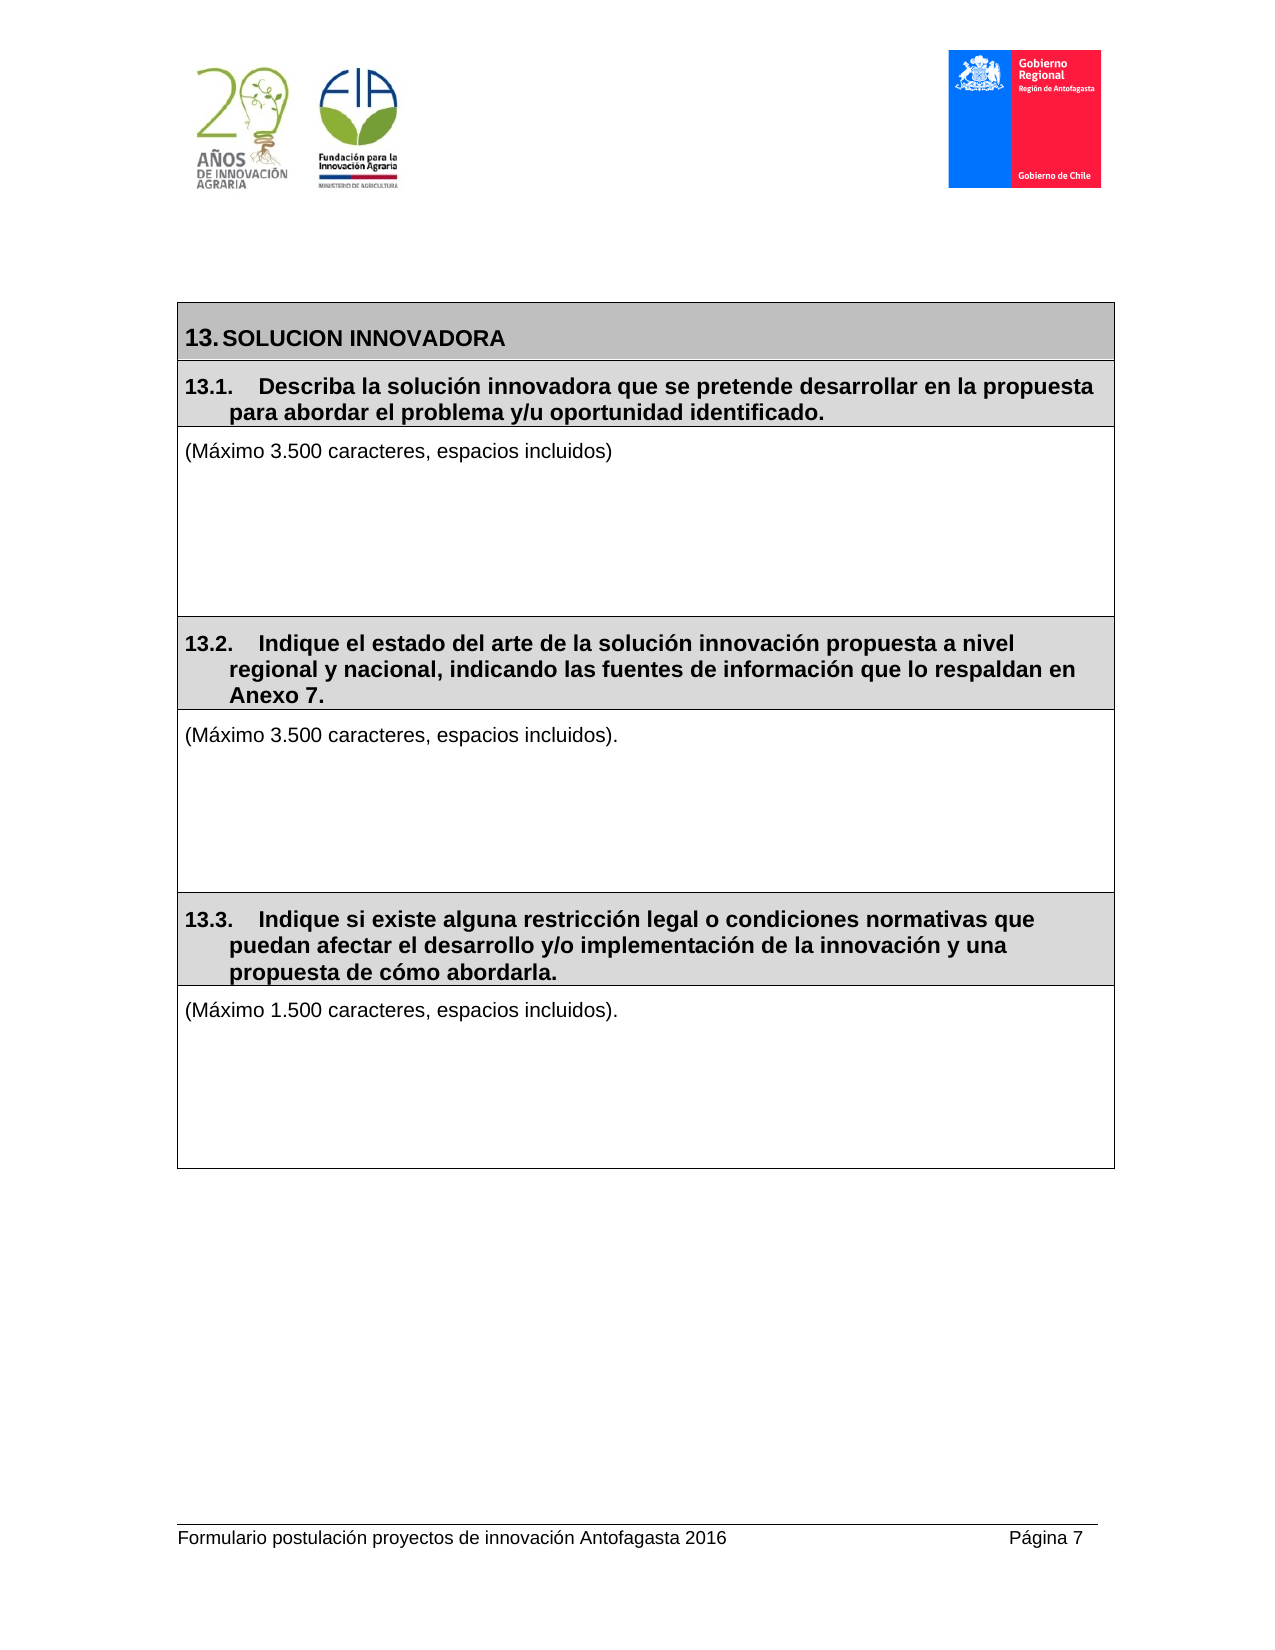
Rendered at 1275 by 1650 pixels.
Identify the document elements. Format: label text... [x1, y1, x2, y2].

table_cell Indique el estado del arte de la solución innovación propuesta a nivel regional y nacional, indicando las fuentes de información que lo respaldan en Anexo 7. [178, 617, 1114, 709]
table_cell (Máximo 3.500 caracteres, espacios incluidos). [178, 710, 1114, 892]
table_cell Describa la solución innovadora que se pretende desarrollar en la propuesta para abordar el problema y/u oportunidad identificado. [178, 361, 1114, 426]
table_cell (Máximo 1.500 caracteres, espacios incluidos). [178, 986, 1114, 1168]
table_cell (Máximo 3.500 caracteres, espacios incluidos) [178, 427, 1114, 616]
table_header SOLUCION INNOVADORA [178, 303, 1114, 359]
table_cell Indique si existe alguna restricción legal o condiciones normativas que puedan afectar el desarrollo y/o implementación de la innovación y una propuesta de cómo abordarla. [178, 893, 1114, 985]
picture [177, 59, 417, 197]
picture [948, 50, 1102, 188]
